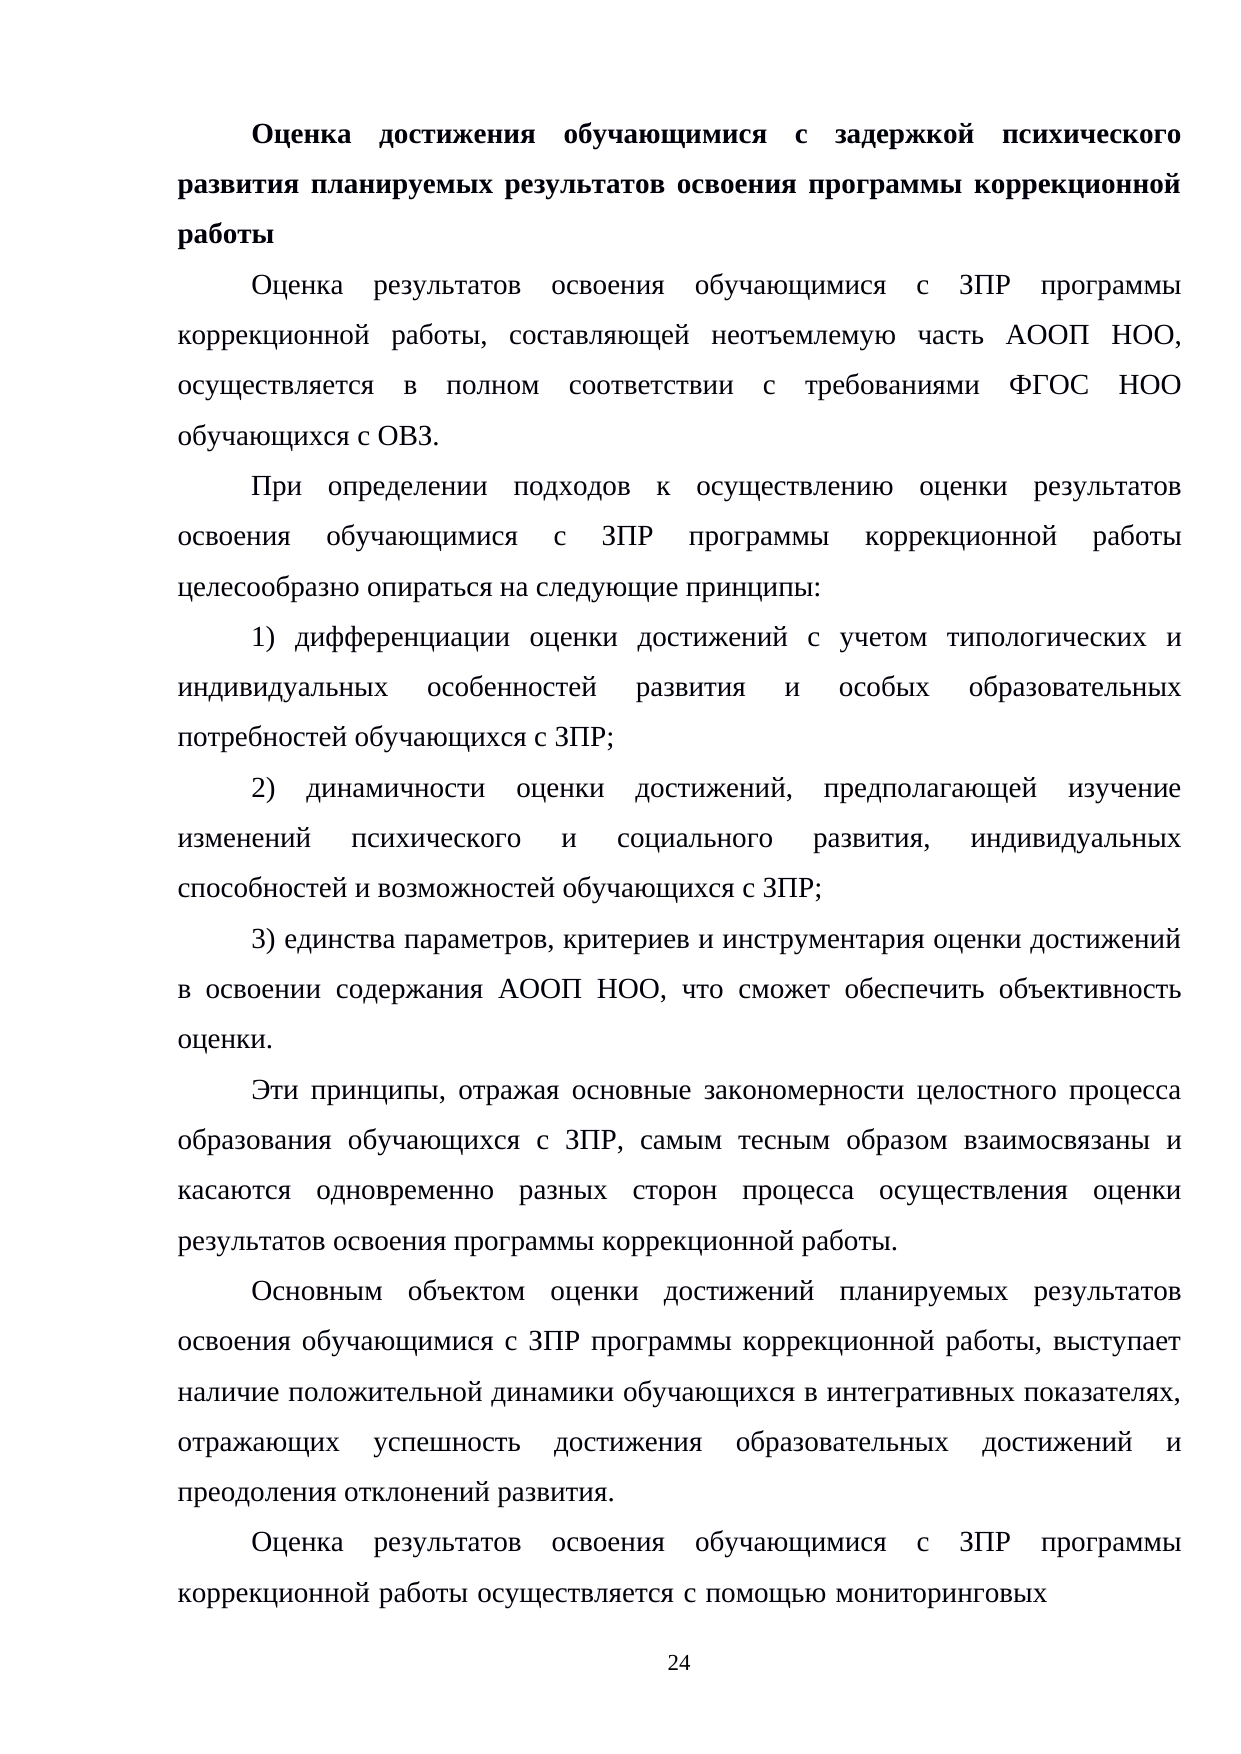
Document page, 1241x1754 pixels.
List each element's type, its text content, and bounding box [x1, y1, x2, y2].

list единства параметров, критериев и инструментария оценки достижений в освоении содержания АООП НОО, что сможет обеспечить объективность оценки. [177, 921, 1182, 1055]
list дифференциации оценки достижений с учетом типологических и индивидуальных особенностей развития и особых образовательных потребностей обучающихся с ЗПР; [177, 619, 1182, 753]
text Основным объектом оценки достижений планируемых результатов освоения обучающимися с ЗПР программы коррекционной работы, выступает наличие положительной динамики обучающихся в интегративных показателях, отражающих успешность достижения образовательных достижений и преодоления отклонений развития. [177, 1273, 1182, 1508]
text При определении подходов к осуществлению оценки результатов освоения обучающимися с ЗПР программы коррекционной работы целесообразно опираться на следующие принципы: [177, 468, 1182, 602]
text Оценка результатов освоения обучающимися с ЗПР программы коррекционной работы, составляющей неотъемлемую часть АООП НОО, осуществляется в полном соответствии с требованиями ФГОС НОО обучающихся с ОВЗ. [177, 267, 1182, 451]
list динамичности оценки достижений, предполагающей изучение изменений психического и социального развития, индивидуальных способностей и возможностей обучающихся с ЗПР; [177, 770, 1182, 904]
text Оценка результатов освоения обучающимися с ЗПР программы коррекционной работы осуществляется с помощью мониторинговых [177, 1524, 1182, 1608]
text Эти принципы, отражая основные закономерности целостного процесса образования обучающихся с ЗПР, самым тесным образом взаимосвязаны и касаются одновременно разных сторон процесса осуществления оценки результатов освоения программы коррекционной работы. [177, 1072, 1182, 1256]
subtitle Оценка достижения обучающимися с задержкой психического развития планируемых результатов освоения программы коррекционной работы [177, 116, 1182, 250]
